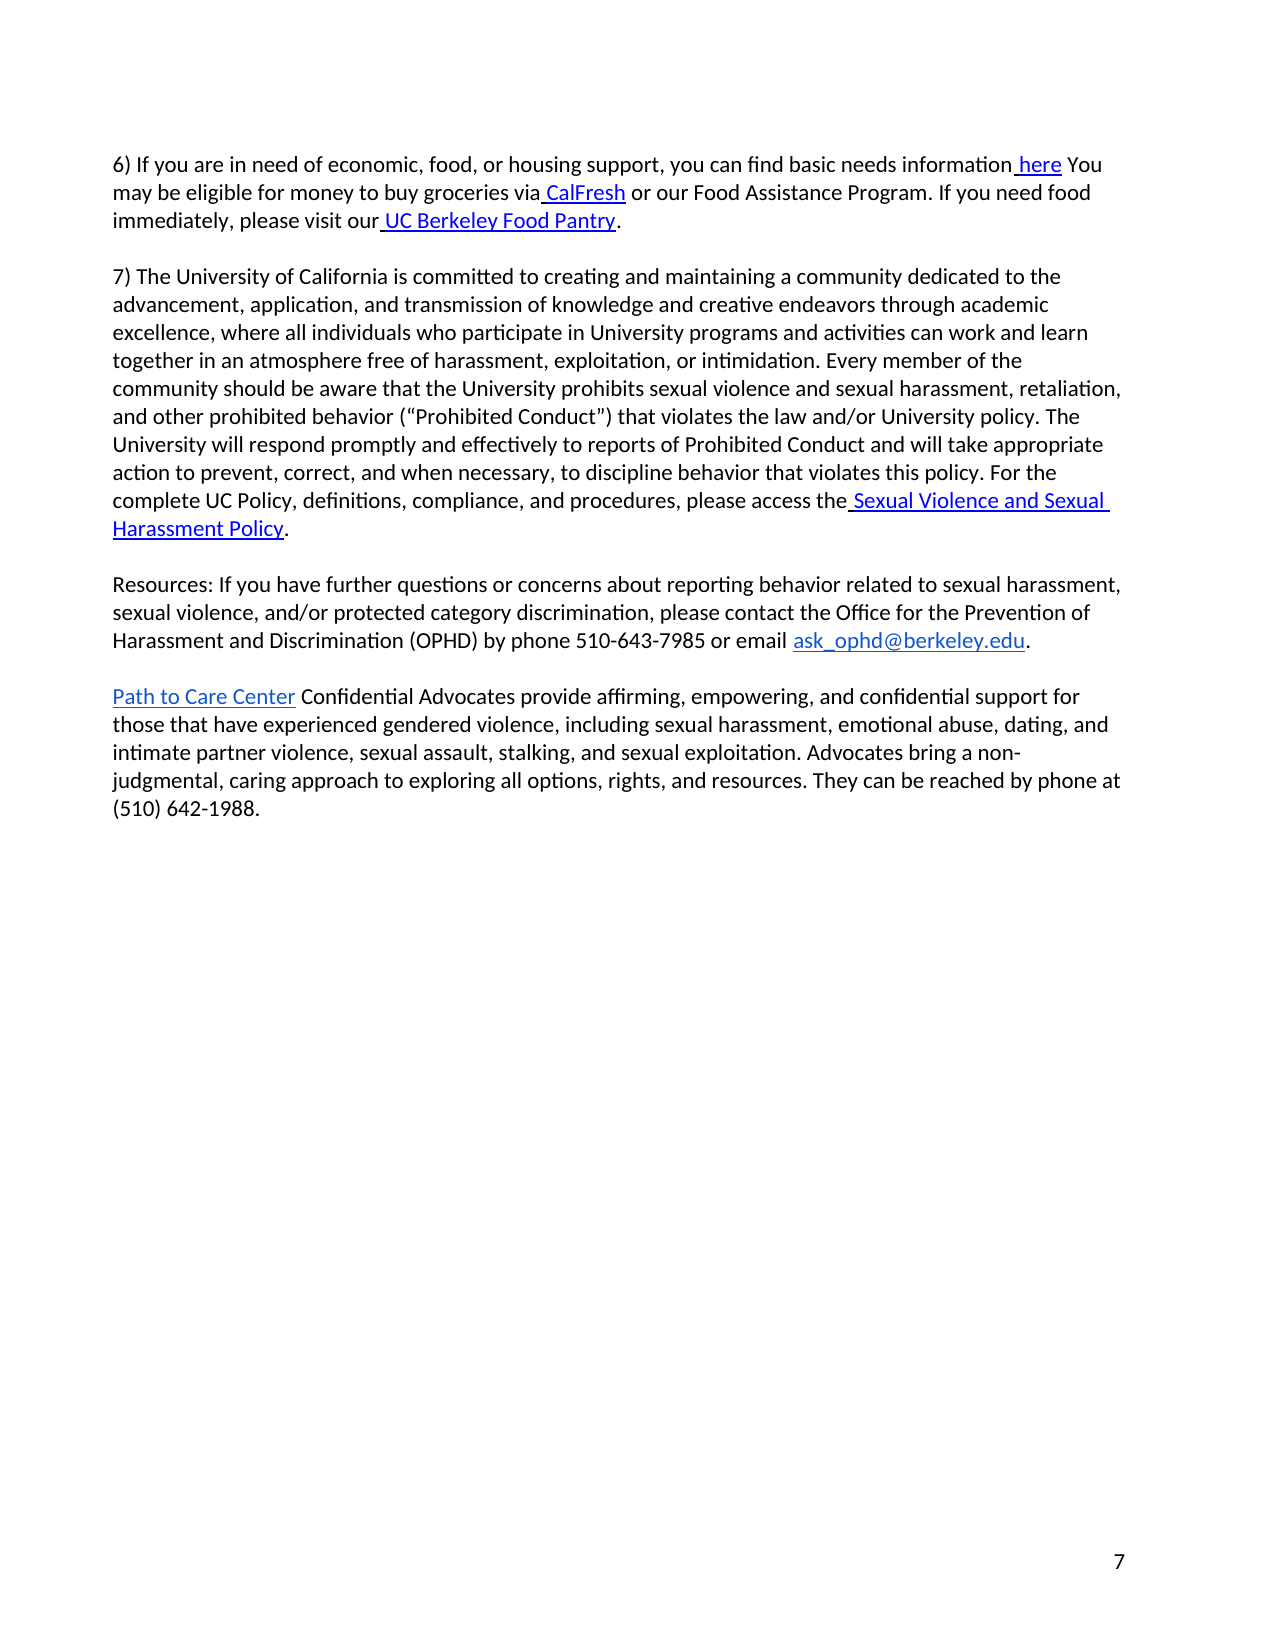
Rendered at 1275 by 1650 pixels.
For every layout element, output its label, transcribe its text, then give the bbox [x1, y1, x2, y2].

text 6) If you are in need of economic, food, or housing support, you can find basic needs information here You may be eligible for money to buy groceries via CalFresh or our Food Assistance Program. If you need food immediately, please visit our UC Berkeley Food Pantry. [112, 150, 1125, 234]
text Resources: If you have further questions or concerns about reporting behavior related to sexual harassment, sexual violence, and/or protected category discrimination, please contact the Office for the Prevention of Harassment and Discrimination (OPHD) by phone 510-643-7985 or email ask_ophd@berkeley.edu. [112, 570, 1125, 654]
text 7) The University of California is committed to creating and maintaining a community dedicated to the advancement, application, and transmission of knowledge and creative endeavors through academic excellence, where all individuals who participate in University programs and activities can work and learn together in an atmosphere free of harassment, exploitation, or intimidation. Every member of the community should be aware that the University prohibits sexual violence and sexual harassment, retaliation, and other prohibited behavior (“Prohibited Conduct”) that violates the law and/or University policy. The University will respond promptly and effectively to reports of Prohibited Conduct and will take appropriate action to prevent, correct, and when necessary, to discipline behavior that violates this policy. For the complete UC Policy, definitions, compliance, and procedures, please access the Sexual Violence and Sexual Harassment Policy. [112, 262, 1125, 542]
text Path to Care Center Confidential Advocates provide affirming, empowering, and confidential support for those that have experienced gendered violence, including sexual harassment, emotional abuse, dating, and intimate partner violence, sexual assault, stalking, and sexual exploitation. Advocates bring a non-judgmental, caring approach to exploring all options, rights, and resources. They can be reached by phone at (510) 642-1988. [112, 682, 1125, 822]
